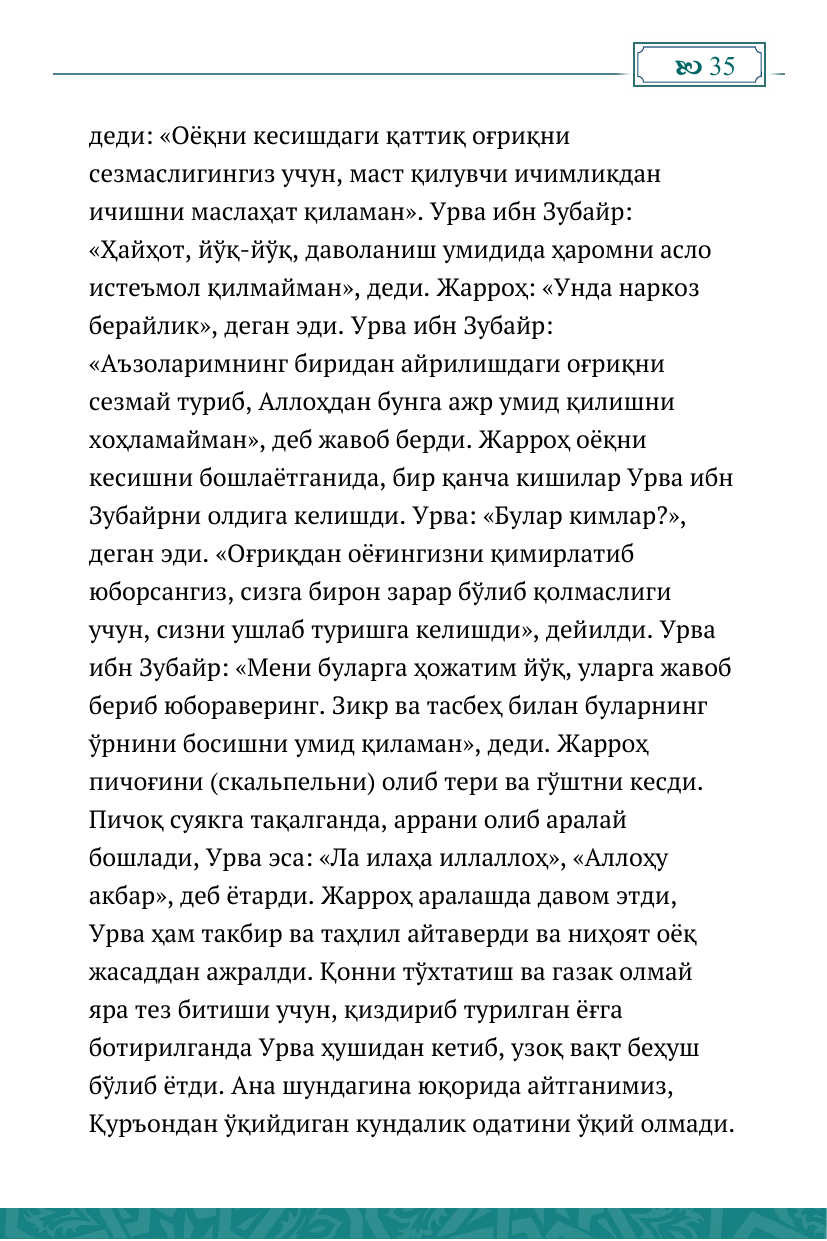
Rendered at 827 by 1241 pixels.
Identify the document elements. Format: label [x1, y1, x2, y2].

picture [0, 1208, 827, 1239]
text [89, 118, 738, 1140]
